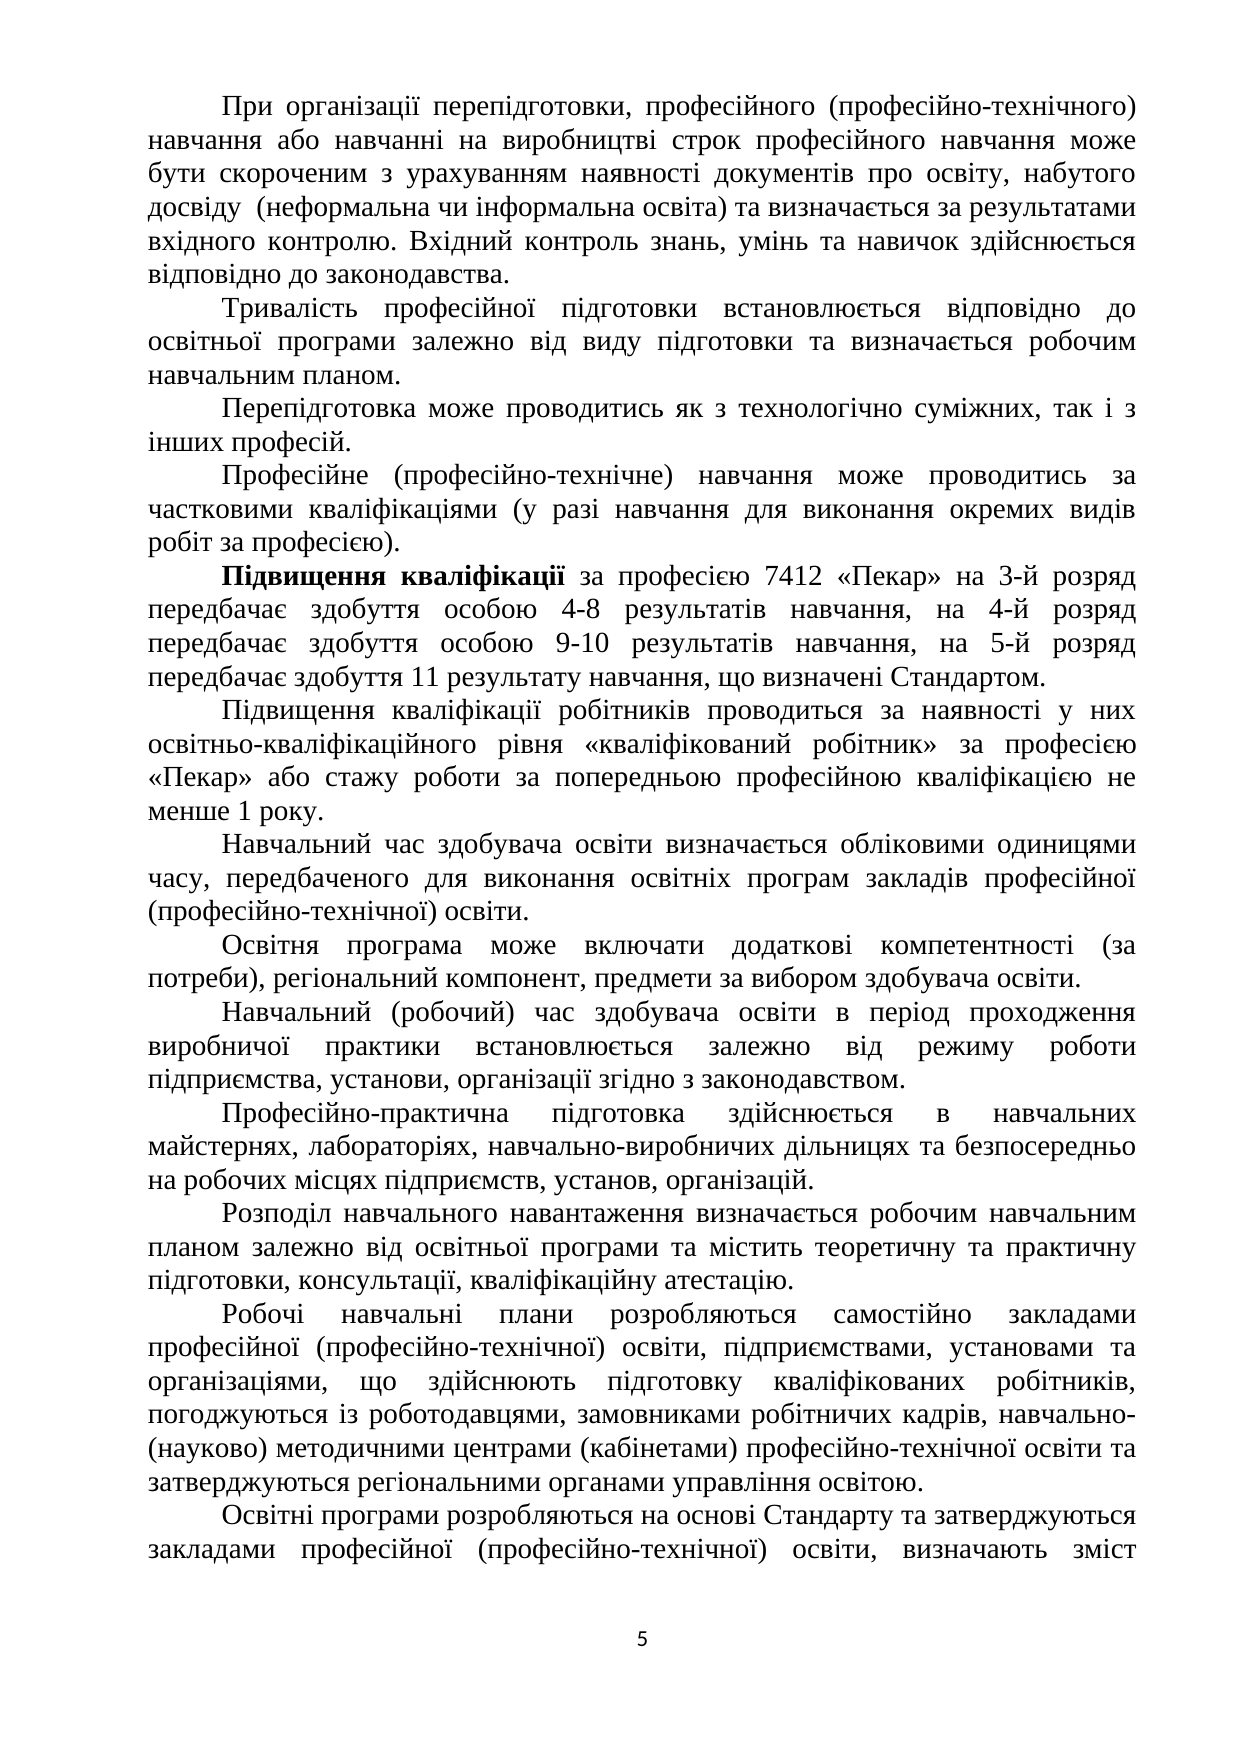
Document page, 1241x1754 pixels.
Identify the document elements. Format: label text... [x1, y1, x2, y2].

text Перепідготовка може проводитись як з технологічно суміжних, так і з інших професій. [148, 390, 1137, 457]
text Навчальний (робочий) час здобувача освіти в період проходження виробничої практики встановлюється залежно від режиму роботи підприємства, установи, організації згідно з законодавством. [148, 994, 1137, 1095]
text Навчальний час здобувача освіти визначається обліковими одиницями часу, передбаченого для виконання освітніх програм закладів професійної (професійно-технічної) освіти. [148, 826, 1137, 927]
text Підвищення кваліфікації робітників проводиться за наявності у них освітньо-кваліфікаційного рівня «кваліфікований робітник» за професією «Пекар» або стажу роботи за попередньою професійною кваліфікацією не менше 1 року. [148, 692, 1137, 826]
text Робочі навчальні плани розробляються самостійно закладами професійної (професійно-технічної) освіти, підприємствами, установами та організаціями, що здійснюють підготовку кваліфікованих робітників, погоджуються із роботодавцями, замовниками робітничих кадрів, навчально-(науково) методичними центрами (кабінетами) професійно-технічної освіти та затверджуються регіональними органами управління освітою. [148, 1296, 1137, 1497]
text Підвищення кваліфікації за професією 7412 «Пекар» на 3-й розряд передбачає здобуття особою 4-8 результатів навчання, на 4-й розряд передбачає здобуття особою 9-10 результатів навчання, на 5-й розряд передбачає здобуття 11 результату навчання, що визначені Стандартом. [148, 558, 1137, 692]
text Професійно-практична підготовка здійснюється в навчальних майстернях, лабораторіях, навчально-виробничих дільницях та безпосередньо на робочих місцях підприємств, установ, організацій. [148, 1095, 1137, 1195]
text Розподіл навчального навантаження визначається робочим навчальним планом залежно від освітньої програми та містить теоретичну та практичну підготовки, консультації, кваліфікаційну атестацію. [148, 1195, 1137, 1296]
text При організації перепідготовки, професійного (професійно-технічного) навчання або навчанні на виробництві строк професійного навчання може бути скороченим з урахуванням наявності документів про освіту, набутого досвіду (неформальна чи інформальна освіта) та визначається за результатами вхідного контролю. Вхідний контроль знань, умінь та навичок здійснюється відповідно до законодавства. [148, 88, 1137, 290]
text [148, 1497, 1137, 1564]
text Тривалість професійної підготовки встановлюється відповідно до освітньої програми залежно від виду підготовки та визначається робочим навчальним планом. [148, 290, 1137, 390]
text Освітня програма може включати додаткові компетентності (за потреби), регіональний компонент, предмети за вибором здобувача освіти. [148, 927, 1137, 994]
text Професійне (професійно-технічне) навчання може проводитись за частковими кваліфікаціями (у разі навчання для виконання окремих видів робіт за професією). [148, 457, 1137, 558]
